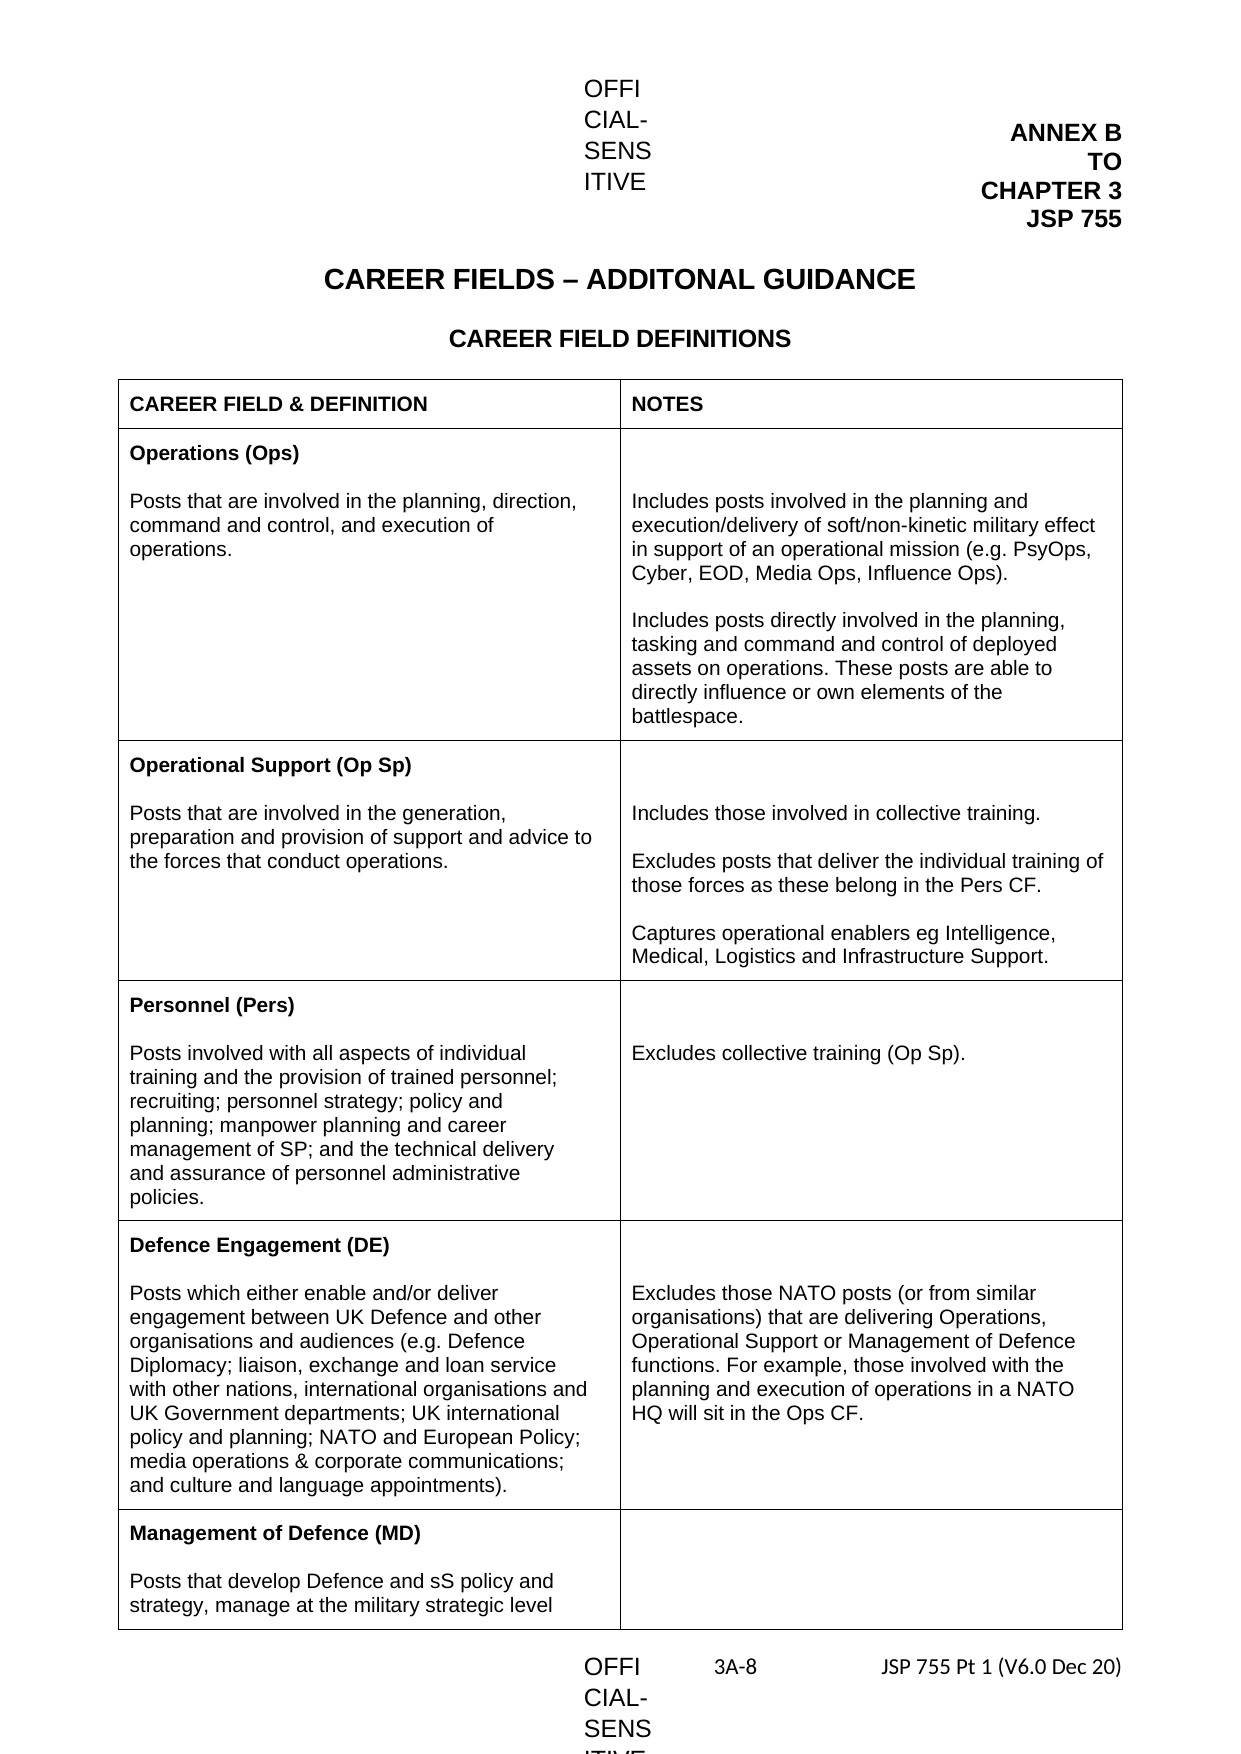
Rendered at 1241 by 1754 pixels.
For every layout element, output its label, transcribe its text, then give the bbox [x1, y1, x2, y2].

table_cell Operations (Ops) Posts that are involved in the planning, direction, command and control, and execution of operations. [119, 429, 620, 740]
table_header NOTES [621, 380, 1122, 428]
text JSP 755 [945, 204, 1122, 233]
table_header CAREER FIELD & DEFINITION [119, 380, 620, 428]
text ANNEX B TO [945, 118, 1122, 176]
table_cell Excludes collective training (Op Sp). [621, 981, 1122, 1220]
text CHAPTER 3 [945, 176, 1122, 204]
table_cell Personnel (Pers) Posts involved with all aspects of individual training and the provision of trained personnel; recruiting; personnel strategy; policy and planning; manpower planning and career management of SP; and the technical delivery and assurance of personnel administrative policies. [119, 981, 620, 1220]
table_cell Includes posts involved in the planning and execution/delivery of soft/non-kinetic military effect in support of an operational mission (e.g. PsyOps, Cyber, EOD, Media Ops, Influence Ops). Includes posts directly involved in the planning, tasking and command and control of deployed assets on operations. These posts are able to directly influence or own elements of the battlespace. [621, 429, 1122, 740]
table_cell Operational Support (Op Sp) Posts that are involved in the generation, preparation and provision of support and advice to the forces that conduct operations. [119, 741, 620, 980]
table_cell Defence Engagement (DE) Posts which either enable and/or deliver engagement between UK Defence and other organisations and audiences (e.g. Defence Diplomacy; liaison, exchange and loan service with other nations, international organisations and UK Government departments; UK international policy and planning; NATO and European Policy; media operations & corporate communications; and culture and language appointments). [119, 1221, 620, 1508]
table_cell [621, 1510, 1122, 1629]
text CAREER FIELD DEFINITIONS [118, 324, 1122, 353]
table_cell Excludes those NATO posts (or from similar organisations) that are delivering Operations, Operational Support or Management of Defence functions. For example, those involved with the planning and execution of operations in a NATO HQ will sit in the Ops CF. [621, 1221, 1122, 1508]
text CAREER FIELDS – ADDITONAL GUIDANCE [118, 262, 1122, 295]
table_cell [119, 1510, 620, 1629]
table_cell Includes those involved in collective training. Excludes posts that deliver the individual training of those forces as these belong in the Pers CF. Captures operational enablers eg Intelligence, Medical, Logistics and Infrastructure Support. [621, 741, 1122, 980]
